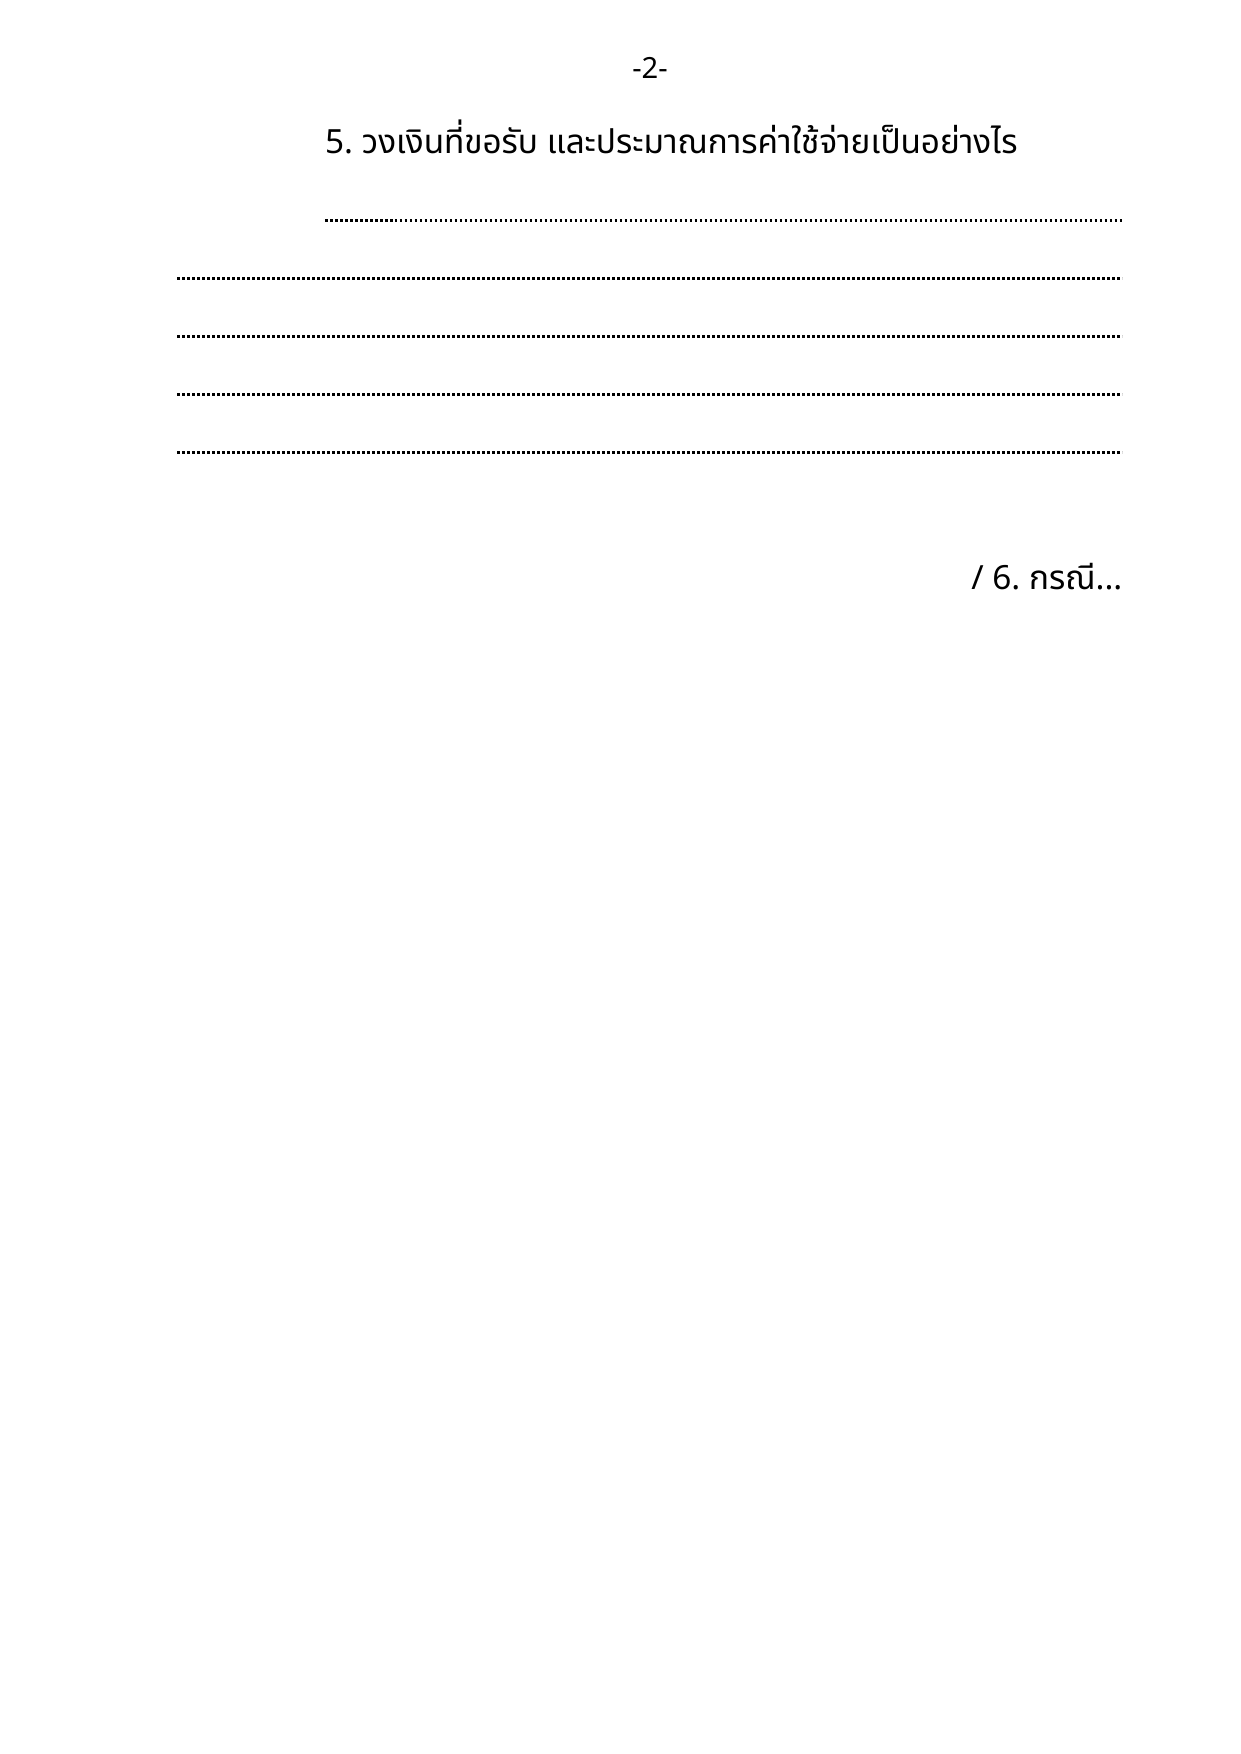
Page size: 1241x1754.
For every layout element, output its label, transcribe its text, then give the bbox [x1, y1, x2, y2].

list 5. วงเงินที่ขอรับ และประมาณการค่าใช้จ่ายเป็นอย่างไร [177, 118, 1122, 169]
list / 6. กรณี... [177, 554, 1122, 604]
